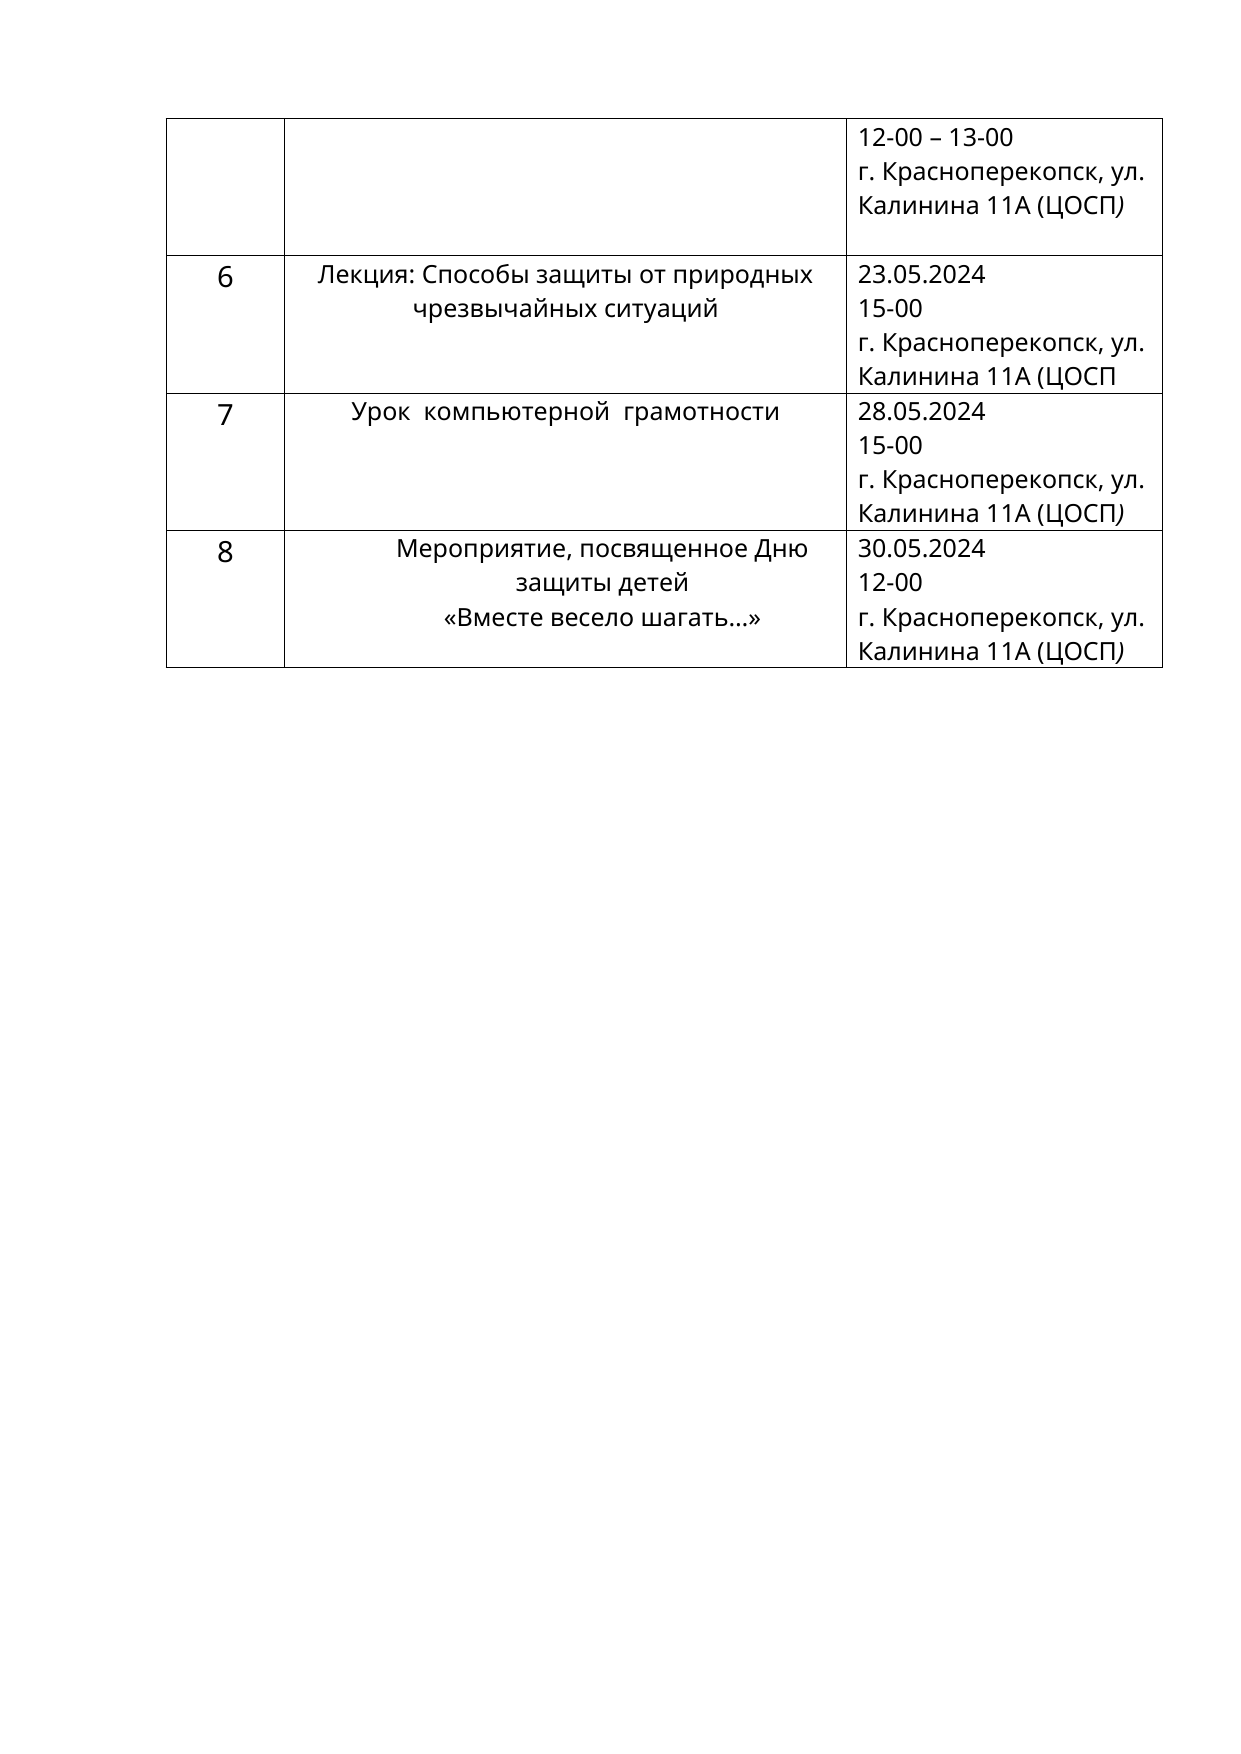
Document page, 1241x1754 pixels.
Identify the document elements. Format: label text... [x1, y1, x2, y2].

table_cell Мероприятие, посвященное Дню защиты детей «Вместе весело шагать…» [285, 531, 846, 667]
table_cell 5 [167, 119, 284, 255]
table_cell 23.05.2024 15-00 г. Красноперекопск, ул. Калинина 11А (ЦОСП [847, 256, 1162, 393]
table_cell 6 [167, 256, 284, 393]
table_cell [847, 119, 1162, 255]
table_cell 28.05.2024 15-00 г. Красноперекопск, ул. Калинина 11А (ЦОСП) [847, 394, 1162, 530]
table_cell Лекция: Способы защиты от природных чрезвычайных ситуаций [285, 256, 846, 393]
table_cell 7 [167, 394, 284, 530]
table_cell Урок компьютерной грамотности [285, 394, 846, 530]
table_cell 30.05.2024 12-00 г. Красноперекопск, ул. Калинина 11А (ЦОСП) [847, 531, 1162, 667]
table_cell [285, 119, 846, 255]
table_cell 8 [167, 531, 284, 667]
